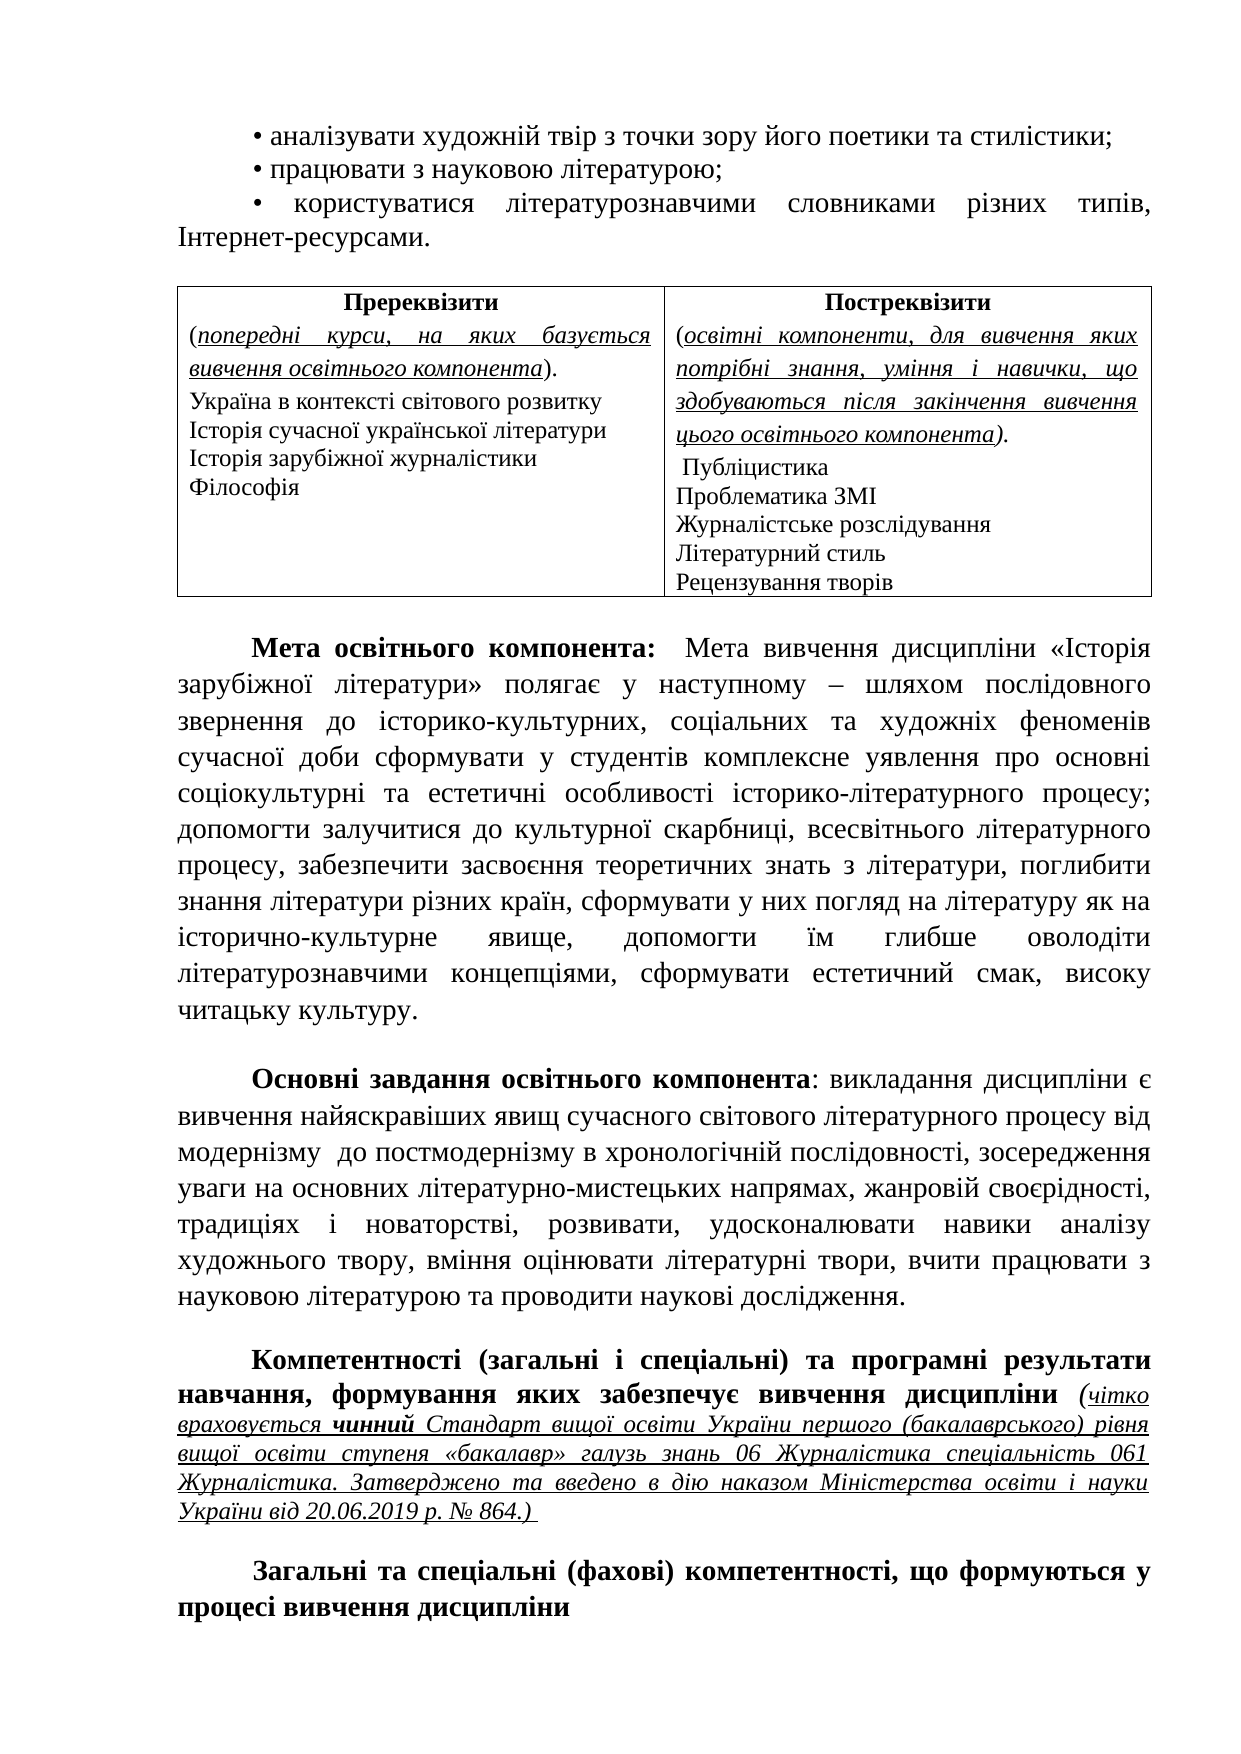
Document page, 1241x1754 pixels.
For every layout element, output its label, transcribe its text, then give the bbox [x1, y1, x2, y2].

table_header Пререквізити (попередні курси, на яких базується вивчення освітнього компонента). Україна в контексті світового розвитку Історія сучасної української літератури Історія зарубіжної журналістики Філософія [178, 287, 664, 596]
text Компетентності (загальні і спеціальні) та програмні результати навчання, формування яких забезпечує вивчення дисципліни (чітко враховується чинний Стандарт вищої освіти України першого (бакалаврського) рівня вищої освіти ступеня «бакалавр» галузь знань 06 Журналістика спеціальність 061 Журналістика. Затверджено та введено в дію наказом Міністерства освіти і науки України від 20.06.2019 р. № 864.) [177, 1342, 1152, 1524]
table_header Постреквізити (освітні компоненти, для вивчення яких потрібні знання, уміння і навички, що здобуваються після закінчення вивчення цього освітнього компонента). Публіцистика Проблематика ЗМІ Журналістське розслідування Літературний стиль Рецензування творів [665, 287, 1151, 596]
text Загальні та спеціальні (фахові) компетентності, що формуються у процесі вивчення дисципліни [177, 1553, 1152, 1623]
text • аналізувати художній твір з точки зору його поетики та стилістики; [177, 118, 1152, 152]
text • користуватися літературознавчими словниками різних типів, Інтернет-ресурсами. [177, 185, 1152, 252]
text Мета освітнього компонента: Мета вивчення дисципліни «Історія зарубіжної літератури» полягає у наступному – шляхом послідовного звернення до історико-культурних, соціальних та художніх феноменів сучасної доби сформувати у студентів комплексне уявлення про основні соціокультурні та естетичні особливості історико-літературного процесу; допомогти залучитися до культурної скарбниці, всесвітнього літературного процесу, забезпечити засвоєння теоретичних знать з літератури, поглибити знання літератури різних країн, сформувати у них погляд на літературу як на історично-культурне явище, допомогти їм глибше оволодіти літературознавчими концепціями, сформувати естетичний смак, високу читацьку культуру. [177, 630, 1152, 1025]
text Основні завдання освітнього компонента: викладання дисципліни є вивчення найяскравіших явищ сучасного світового літературного процесу від модернізму до постмодернізму в хронологічній послідовності, зосередження уваги на основних літературно-мистецьких напрямах, жанровій своєрідності, традиціях і новаторстві, розвивати, удосконалювати навики аналізу художнього твору, вміння оцінювати літературні твори, вчити працювати з науковою літературою та проводити наукові дослідження. [177, 1061, 1152, 1312]
text • працювати з науковою літературою; [177, 152, 1152, 185]
